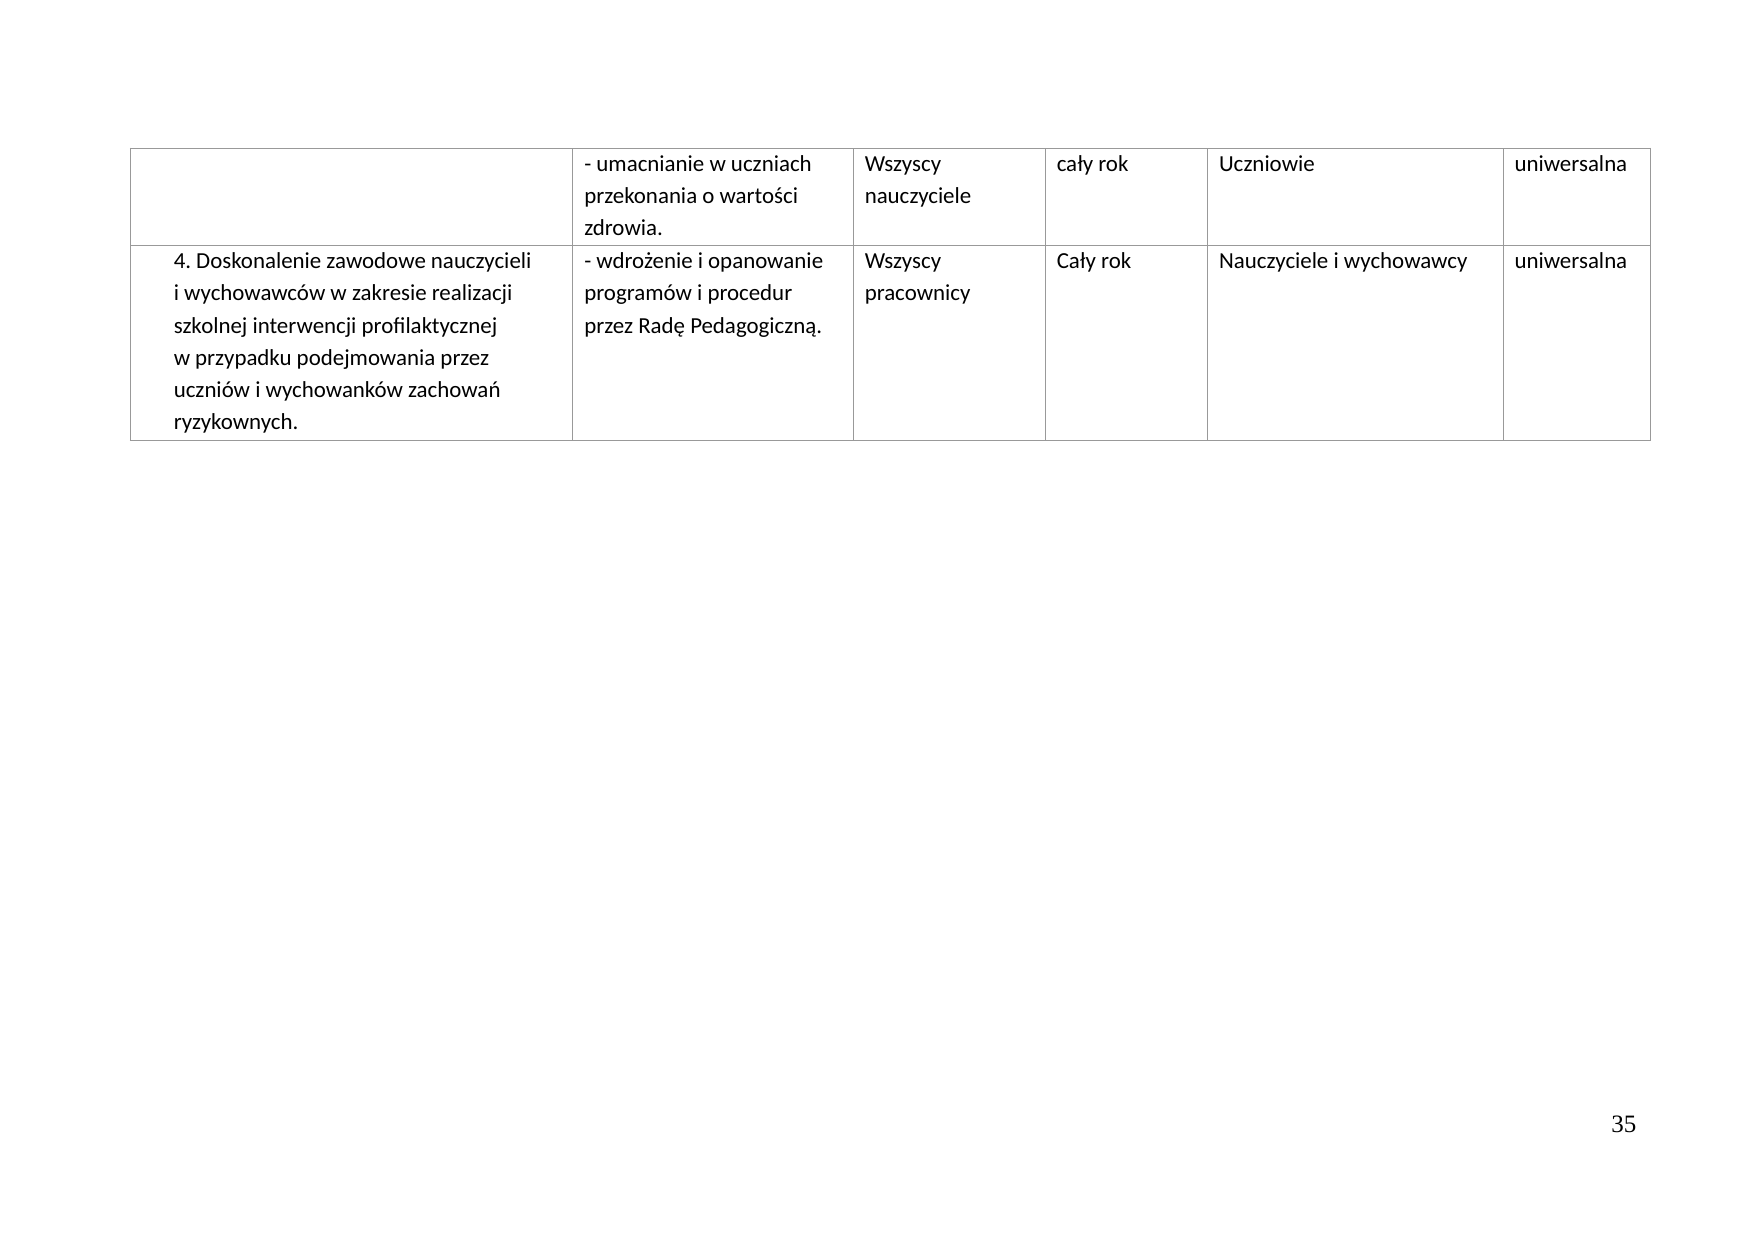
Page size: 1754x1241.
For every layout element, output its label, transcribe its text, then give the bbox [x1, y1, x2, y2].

table_cell [131, 149, 572, 245]
table_cell - umacnianie w uczniach przekonania o wartości zdrowia. [573, 149, 853, 245]
table_cell uniwersalna [1504, 246, 1650, 439]
table_cell Wszyscy pracownicy [854, 246, 1045, 439]
table_cell - wdrożenie i opanowanie programów i procedur przez Radę Pedagogiczną. [573, 246, 853, 439]
table_cell uniwersalna [1504, 149, 1650, 245]
table_cell Cały rok [1046, 246, 1207, 439]
table_cell 4. Doskonalenie zawodowe nauczycieli i wychowawców w zakresie realizacji szkolnej interwencji profilaktycznej w przypadku podejmowania przez uczniów i wychowanków zachowań ryzykownych. [131, 246, 572, 439]
table_cell Uczniowie [1208, 149, 1503, 245]
table_cell Wszyscy nauczyciele [854, 149, 1045, 245]
table_cell Nauczyciele i wychowawcy [1208, 246, 1503, 439]
table_cell cały rok [1046, 149, 1207, 245]
